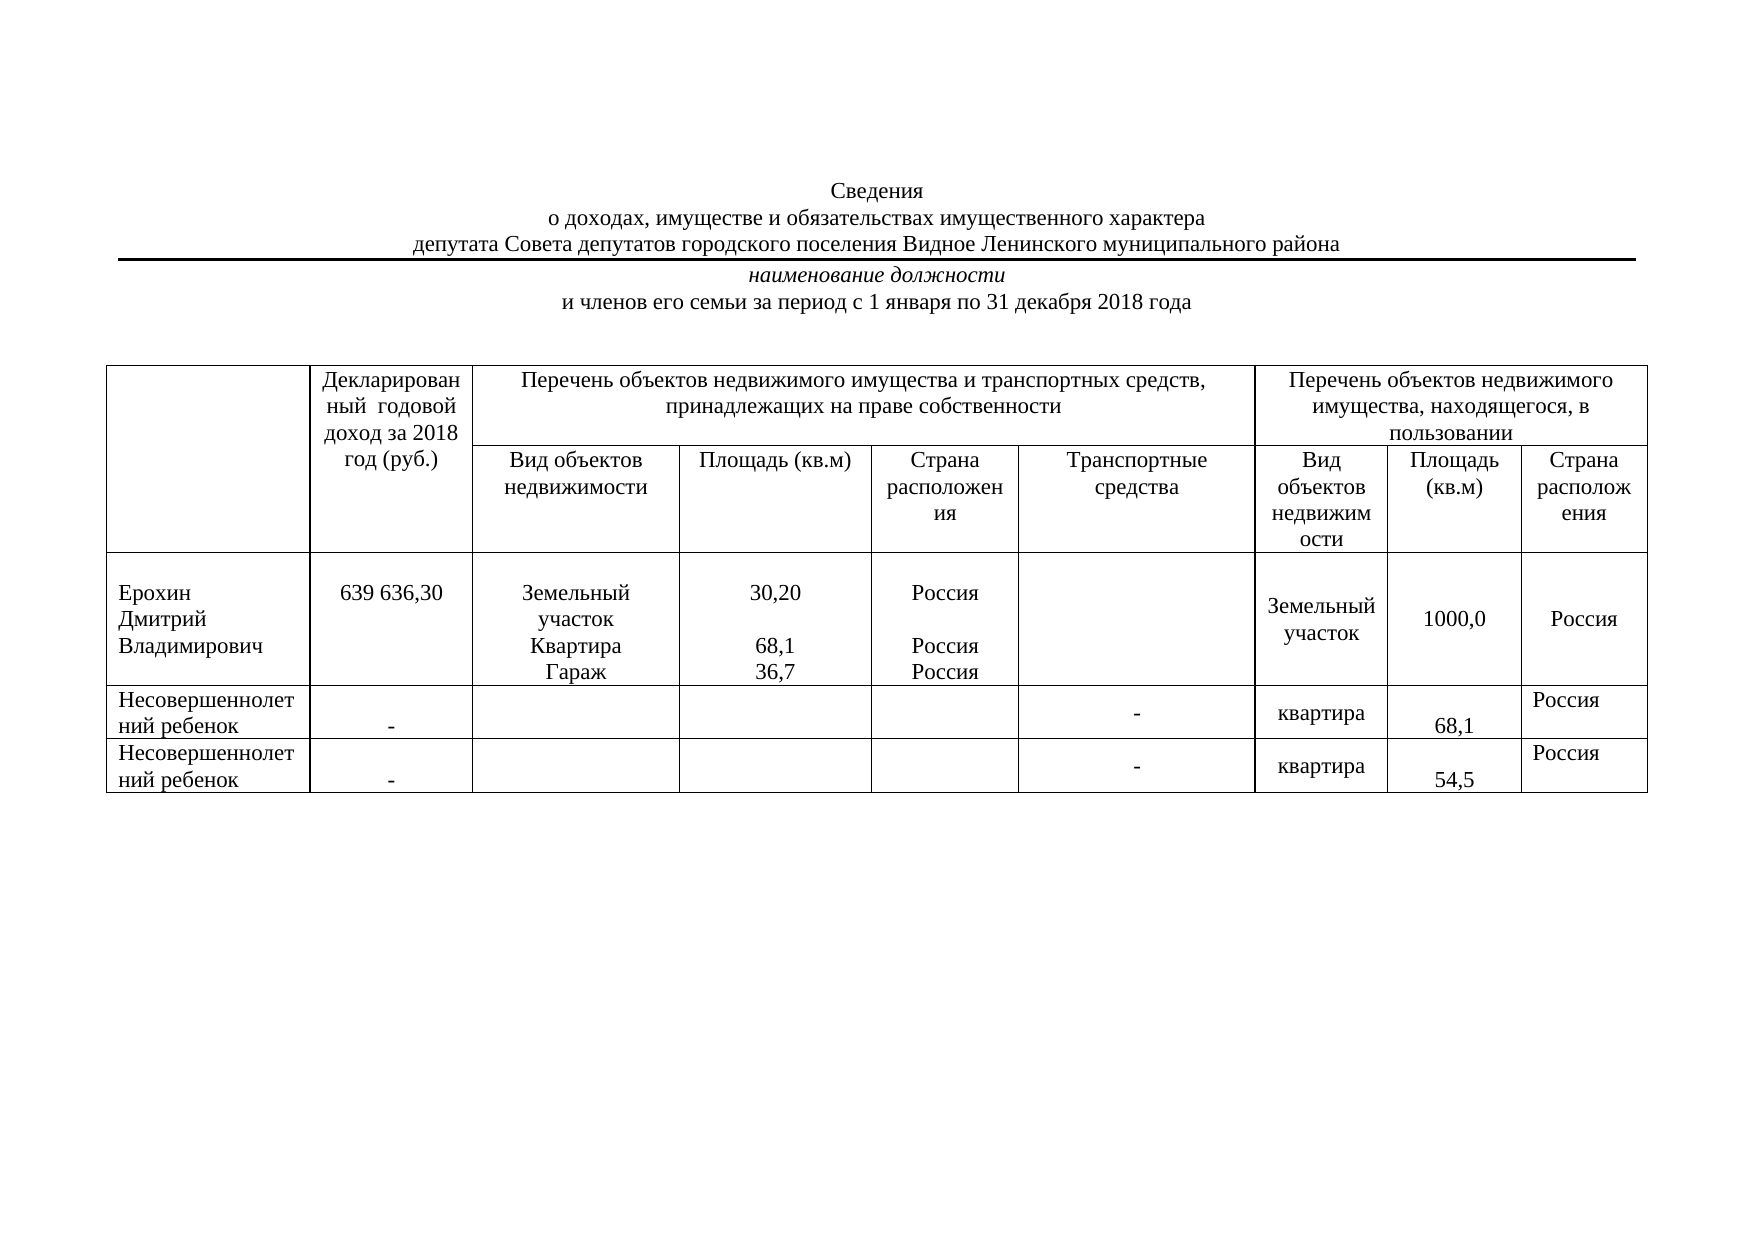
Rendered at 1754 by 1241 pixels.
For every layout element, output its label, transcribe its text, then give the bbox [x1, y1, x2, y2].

table_cell Площадь (кв.м) [1388, 446, 1521, 552]
table_cell Страна расположения [1522, 446, 1647, 552]
table_cell 68,1 [1388, 686, 1521, 738]
table_header Перечень объектов недвижимого имущества и транспортных средств, принадлежащих на праве собственности [473, 366, 1254, 445]
table_cell Ерохин Дмитрий Владимирович [107, 553, 309, 684]
table_cell Вид объектов недвижимости [473, 446, 679, 552]
table_cell [1019, 553, 1254, 684]
table_cell [473, 739, 679, 792]
table_header Декларированный годовой доход за 2018 год (руб.) [311, 366, 472, 552]
table_cell Россия Россия Россия [872, 553, 1018, 684]
table_cell - [1019, 739, 1254, 792]
text о доходах, имуществе и обязательствах имущественного характера [118, 203, 1636, 230]
table_cell 30,20 68,1 36,7 [680, 553, 871, 684]
table_cell - [311, 686, 472, 738]
table_cell [680, 686, 871, 738]
text Сведения [118, 177, 1636, 203]
table_cell квартира [1256, 686, 1387, 738]
table_cell [680, 739, 871, 792]
table_cell Земельный участок Квартира Гараж [473, 553, 679, 684]
table_cell - [311, 739, 472, 792]
text наименование должности [118, 261, 1636, 288]
table_cell Россия [1522, 686, 1647, 738]
table_cell Вид объектов недвижимости [1256, 446, 1387, 552]
table_header [107, 366, 309, 552]
table_cell [473, 686, 679, 738]
table_cell Несовершеннолетний ребенок [107, 739, 309, 792]
table_cell Несовершеннолетний ребенок [107, 686, 309, 738]
text и членов его семьи за период с 1 января по 31 декабря 2018 года [118, 288, 1636, 314]
table_cell квартира [1256, 739, 1387, 792]
table_cell 1000,0 [1388, 553, 1521, 684]
table_cell Страна расположения [872, 446, 1018, 552]
table_cell Земельный участок [1256, 553, 1387, 684]
table_cell Площадь (кв.м) [680, 446, 871, 552]
table_cell [872, 739, 1018, 792]
text депутата Совета депутатов городского поселения Видное Ленинского муниципального района [118, 230, 1636, 258]
table_cell Россия [1522, 553, 1647, 684]
table_cell Транспортные средства [1019, 446, 1254, 552]
table_cell [872, 686, 1018, 738]
table_cell Россия [1522, 739, 1647, 792]
table_cell 54,5 [1388, 739, 1521, 792]
table_cell - [1019, 686, 1254, 738]
table_header Перечень объектов недвижимого имущества, находящегося, в пользовании [1256, 366, 1647, 445]
table_cell 639 636,30 [311, 553, 472, 684]
